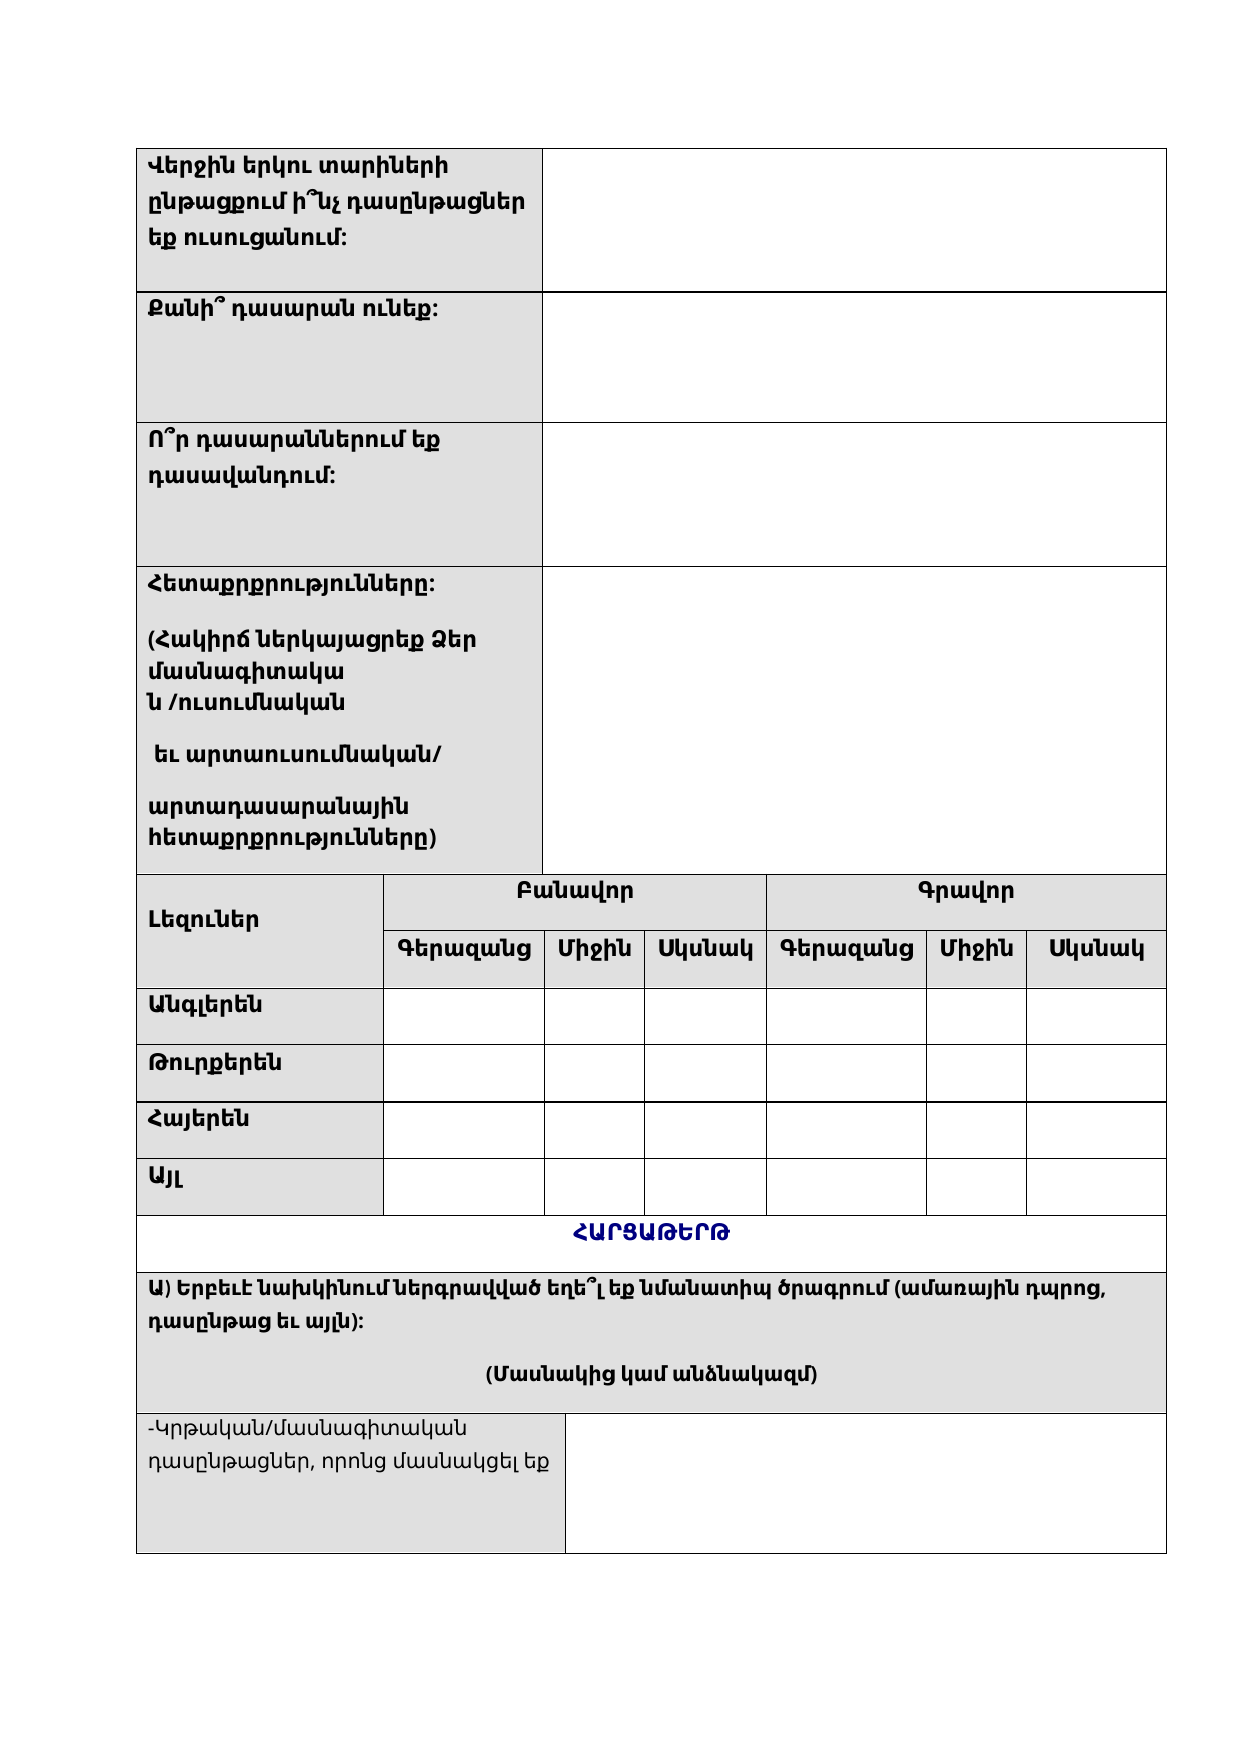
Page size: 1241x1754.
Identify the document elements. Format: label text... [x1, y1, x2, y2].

table_cell Ո՞ր դասարաններում եք դասավանդում: [137, 423, 542, 566]
table_cell [927, 1159, 1026, 1215]
table_cell -Կրթական/մասնագիտական դասընթացներ, որոնց մասնակցել եք [137, 1414, 565, 1552]
table_cell [384, 1103, 544, 1158]
table_cell [543, 423, 1166, 566]
table_cell Լեզուներ [137, 875, 383, 987]
table_cell [767, 1159, 926, 1215]
table_cell [384, 1159, 544, 1215]
table_cell [767, 1103, 926, 1158]
table_cell [645, 989, 766, 1044]
table_cell [1027, 989, 1166, 1044]
table_cell [543, 567, 1166, 873]
table_cell Միջին [927, 931, 1026, 987]
table_cell Գերազանց [384, 931, 544, 987]
table_cell Գերազանց [767, 931, 926, 987]
table_cell Գրավոր [767, 875, 1166, 930]
table_cell Սկսնակ [1027, 931, 1166, 987]
table_cell Անգլերեն [137, 989, 383, 1044]
table_cell Վերջին երկու տարիների ընթացքում ի՞նչ դասընթացներ եք ուսուցանում: [137, 149, 542, 291]
table_cell [543, 293, 1166, 422]
table_cell [927, 989, 1026, 1044]
table_cell [767, 1045, 926, 1101]
table_cell [645, 1159, 766, 1215]
table_cell Հայերեն [137, 1103, 383, 1158]
table_cell [545, 1103, 644, 1158]
table_cell [1027, 1045, 1166, 1101]
table_cell Բանավոր [384, 875, 766, 930]
table_cell [545, 1045, 644, 1101]
table_cell [767, 989, 926, 1044]
table_cell Հետաքրքրությունները: (Հակիրճ ներկայացրեք Ձեր մասնագիտական /ուսումնական եւ արտաուսումնական/ արտադասարանային հետաքրքրությունները) [137, 567, 542, 873]
table_cell Սկսնակ [645, 931, 766, 987]
table_cell [1027, 1159, 1166, 1215]
table_cell [1027, 1103, 1166, 1158]
table_cell Թուրքերեն [137, 1045, 383, 1101]
table_cell [645, 1045, 766, 1101]
table_cell [543, 149, 1166, 291]
table_cell [545, 989, 644, 1044]
table_cell Ա) Երբեւէ նախկինում ներգրավված եղե՞լ եք նմանատիպ ծրագրում (ամառային դպրոց, դասընթաց եւ այլն): (Մասնակից կամ անձնակազմ) [137, 1273, 1166, 1412]
table_cell [384, 1045, 544, 1101]
table_cell [927, 1103, 1026, 1158]
table_cell Այլ [137, 1159, 383, 1215]
table_cell [927, 1045, 1026, 1101]
table_cell [384, 989, 544, 1044]
table_cell [566, 1414, 1166, 1552]
table_cell Միջին [545, 931, 644, 987]
table_cell [545, 1159, 644, 1215]
table_cell Քանի՞ դասարան ունեք: [137, 293, 542, 422]
table_cell [645, 1103, 766, 1158]
table_cell ՀԱՐՑԱԹԵՐԹ [137, 1216, 1166, 1272]
